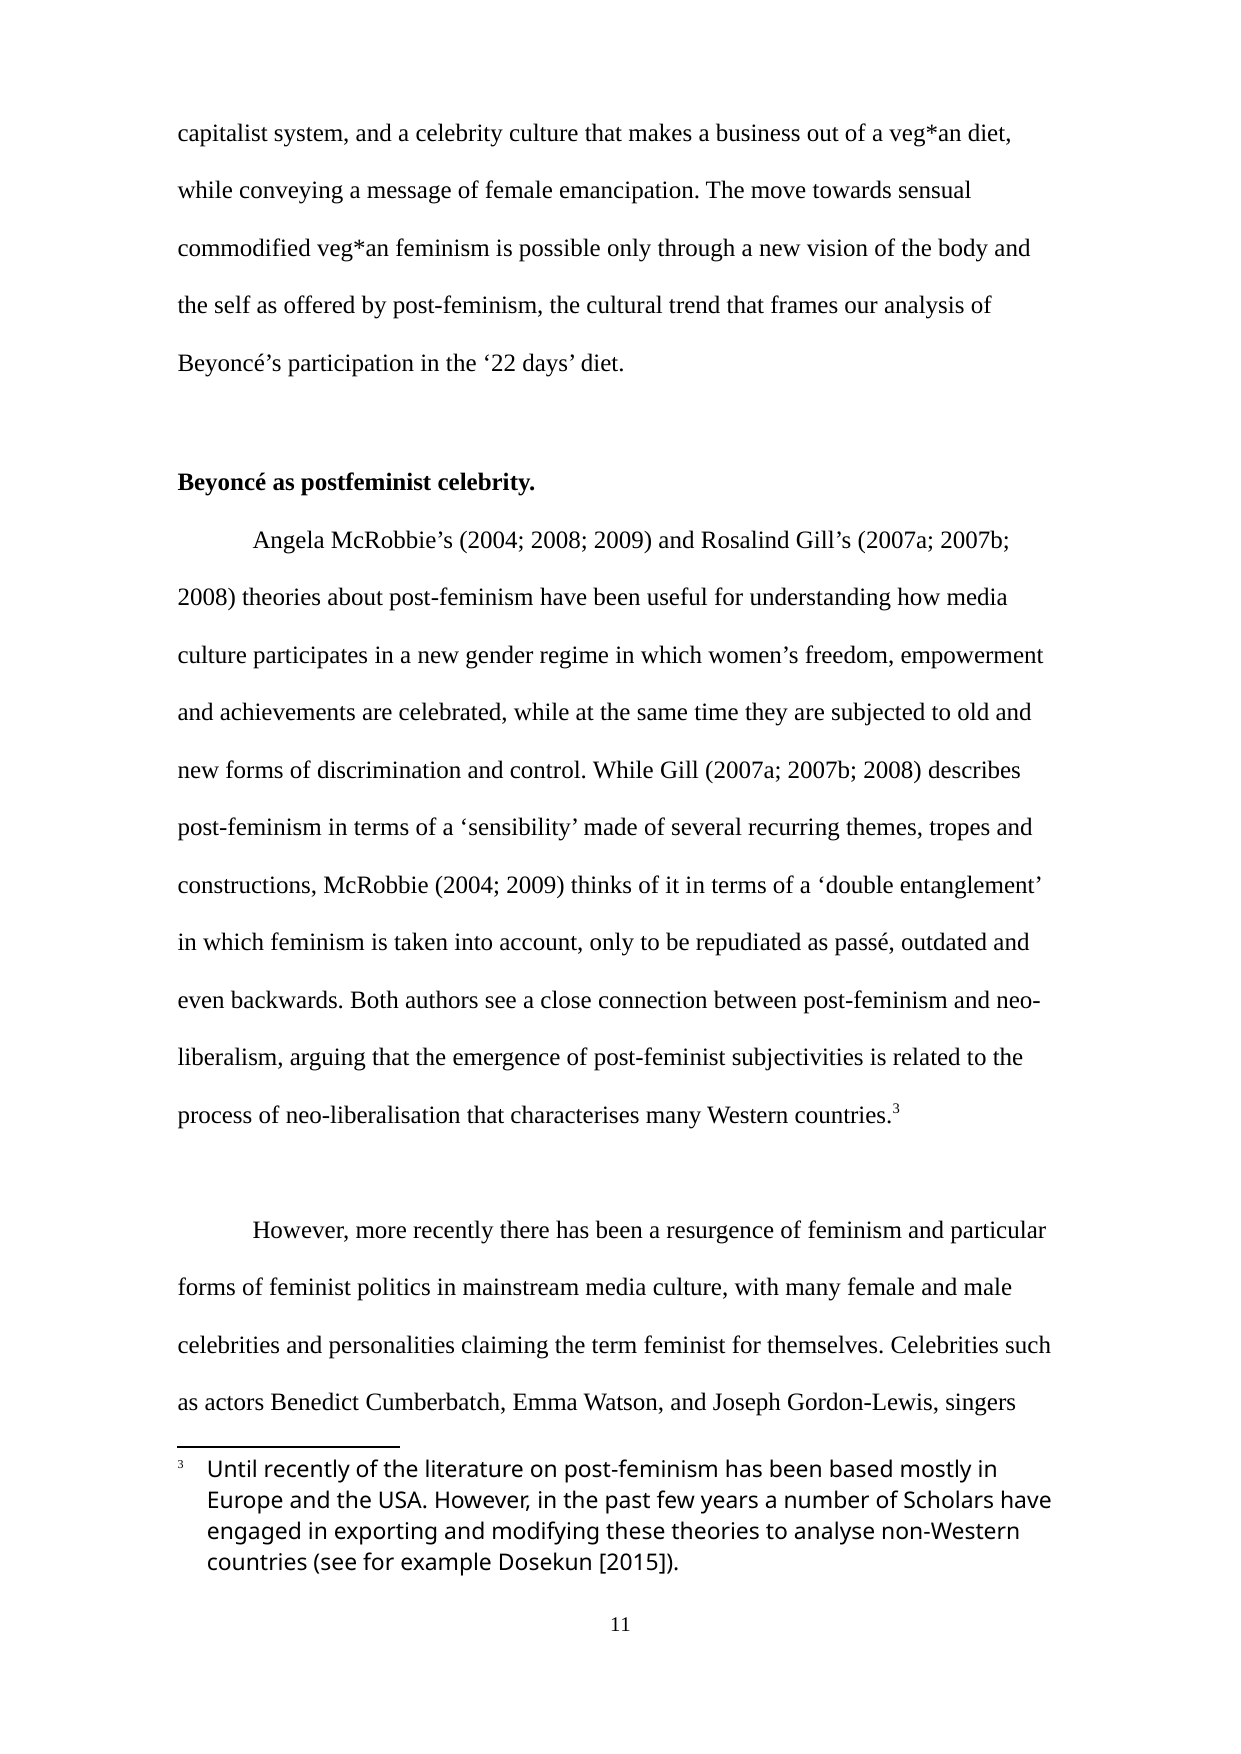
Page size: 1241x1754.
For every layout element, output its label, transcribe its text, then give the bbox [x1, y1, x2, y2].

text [177, 118, 1063, 377]
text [177, 1215, 1063, 1416]
text Angela McRobbie’s (2004; 2008; 2009) and Rosalind Gill’s (2007a; 2007b; 2008) theories about post-feminism have been useful for understanding how media culture participates in a new gender regime in which women’s freedom, empowerment and achievements are celebrated, while at the same time they are subjected to old and new forms of discrimination and control. While Gill (2007a; 2007b; 2008) describes post-feminism in terms of a ‘sensibility’ made of several recurring themes, tropes and constructions, McRobbie (2004; 2009) thinks of it in terms of a ‘double entanglement’ in which feminism is taken into account, only to be repudiated as passé, outdated and even backwards. Both authors see a close connection between post-feminism and neo-liberalism, arguing that the emergence of post-feminist subjectivities is related to the process of neo-liberalisation that characterises many Western countries. [177, 525, 1063, 1128]
text Beyoncé as postfeminist celebrity. [177, 467, 1063, 496]
